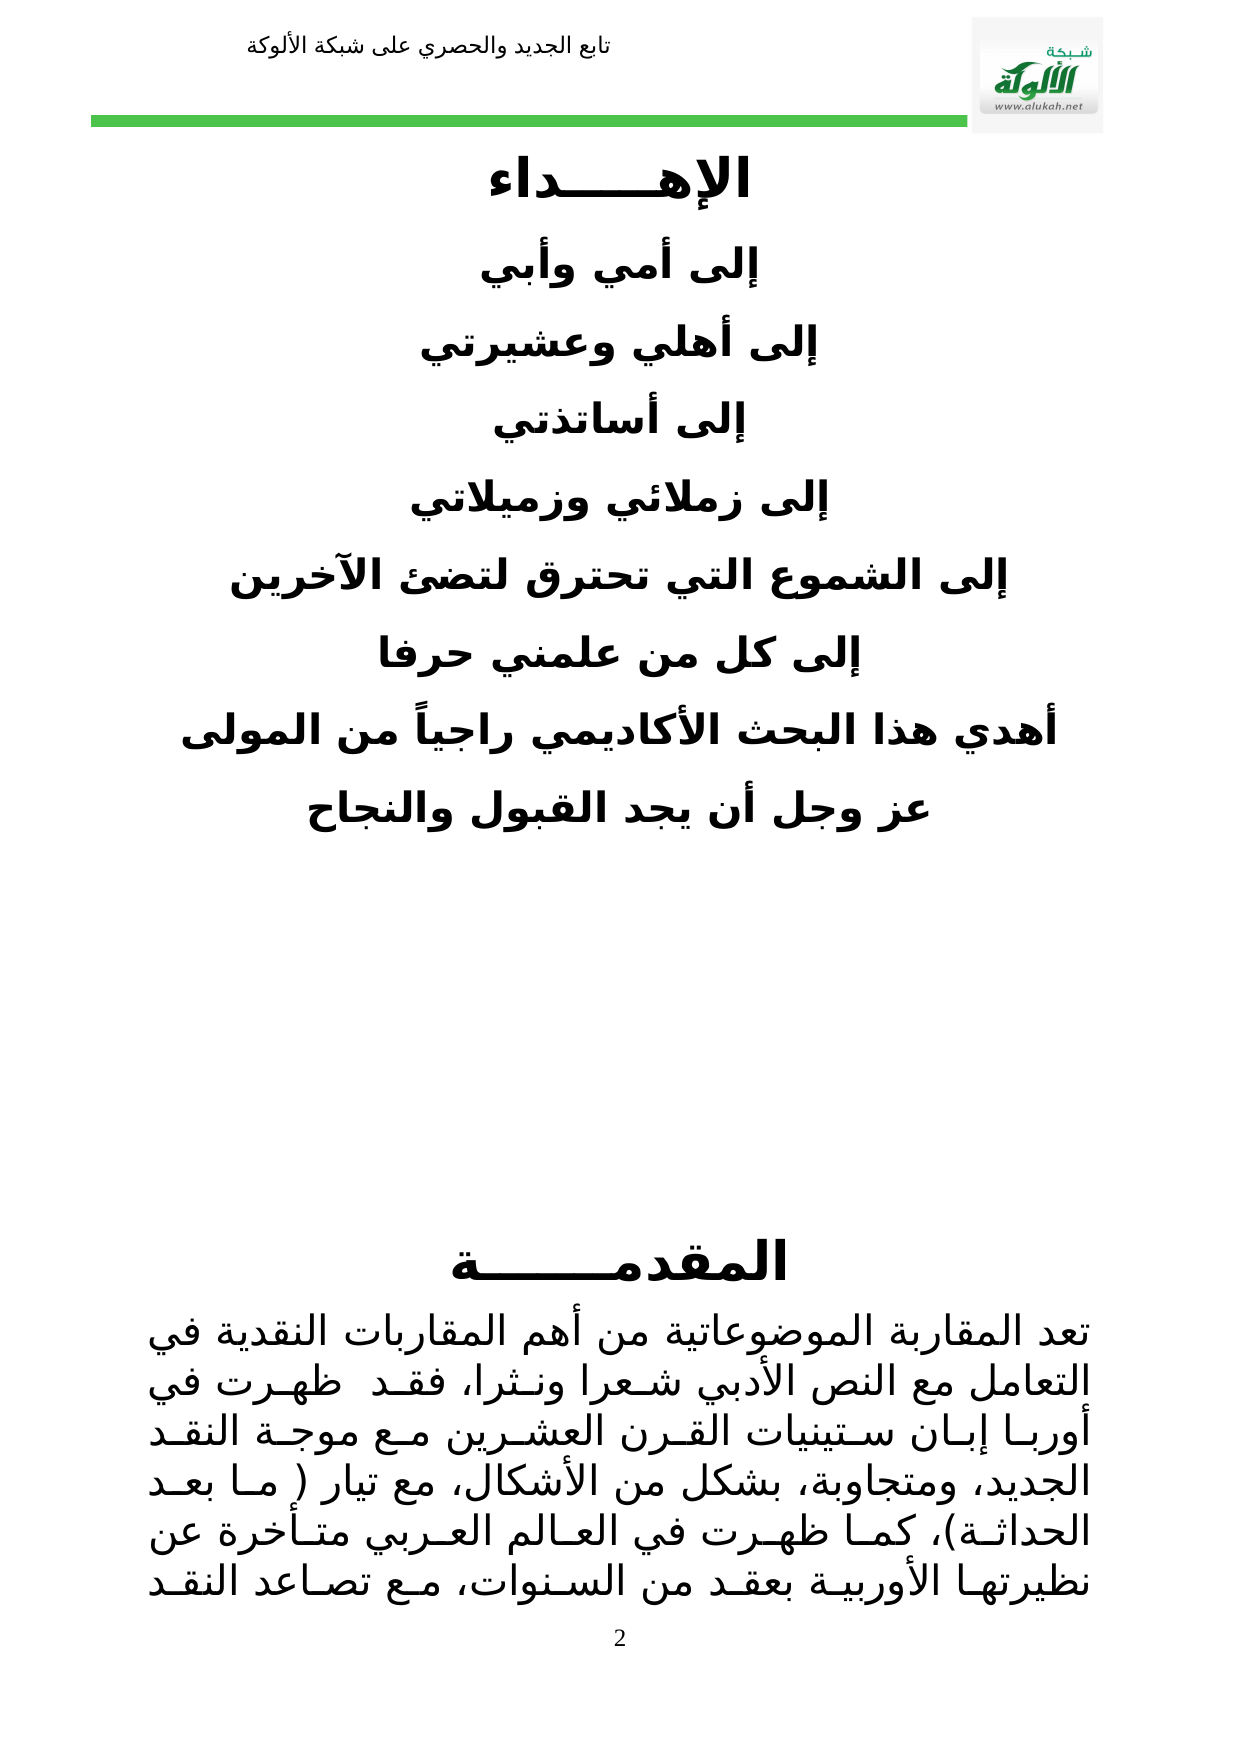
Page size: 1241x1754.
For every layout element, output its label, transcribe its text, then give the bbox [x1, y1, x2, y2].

text إلى الشموع التي تحترق لتضئ الآخرين [148, 551, 1093, 599]
text إلى أساتذتي [148, 395, 1093, 444]
text أهدي هذا البحث الأكاديمي راجياً من المولى [148, 706, 1093, 754]
text إلى زملائي وزميلاتي [148, 473, 1093, 521]
text إلى أمي وأبي [148, 240, 1093, 288]
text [148, 1306, 1093, 1606]
text المقدمـــــــة [148, 1230, 1093, 1293]
text عز وجل أن يجد القبول والنجاح [148, 784, 1093, 832]
text إلى كل من علمني حرفا [148, 628, 1093, 677]
text الإهـــــداء [148, 148, 1093, 211]
text إلى أهلي وعشيرتي [148, 317, 1093, 366]
